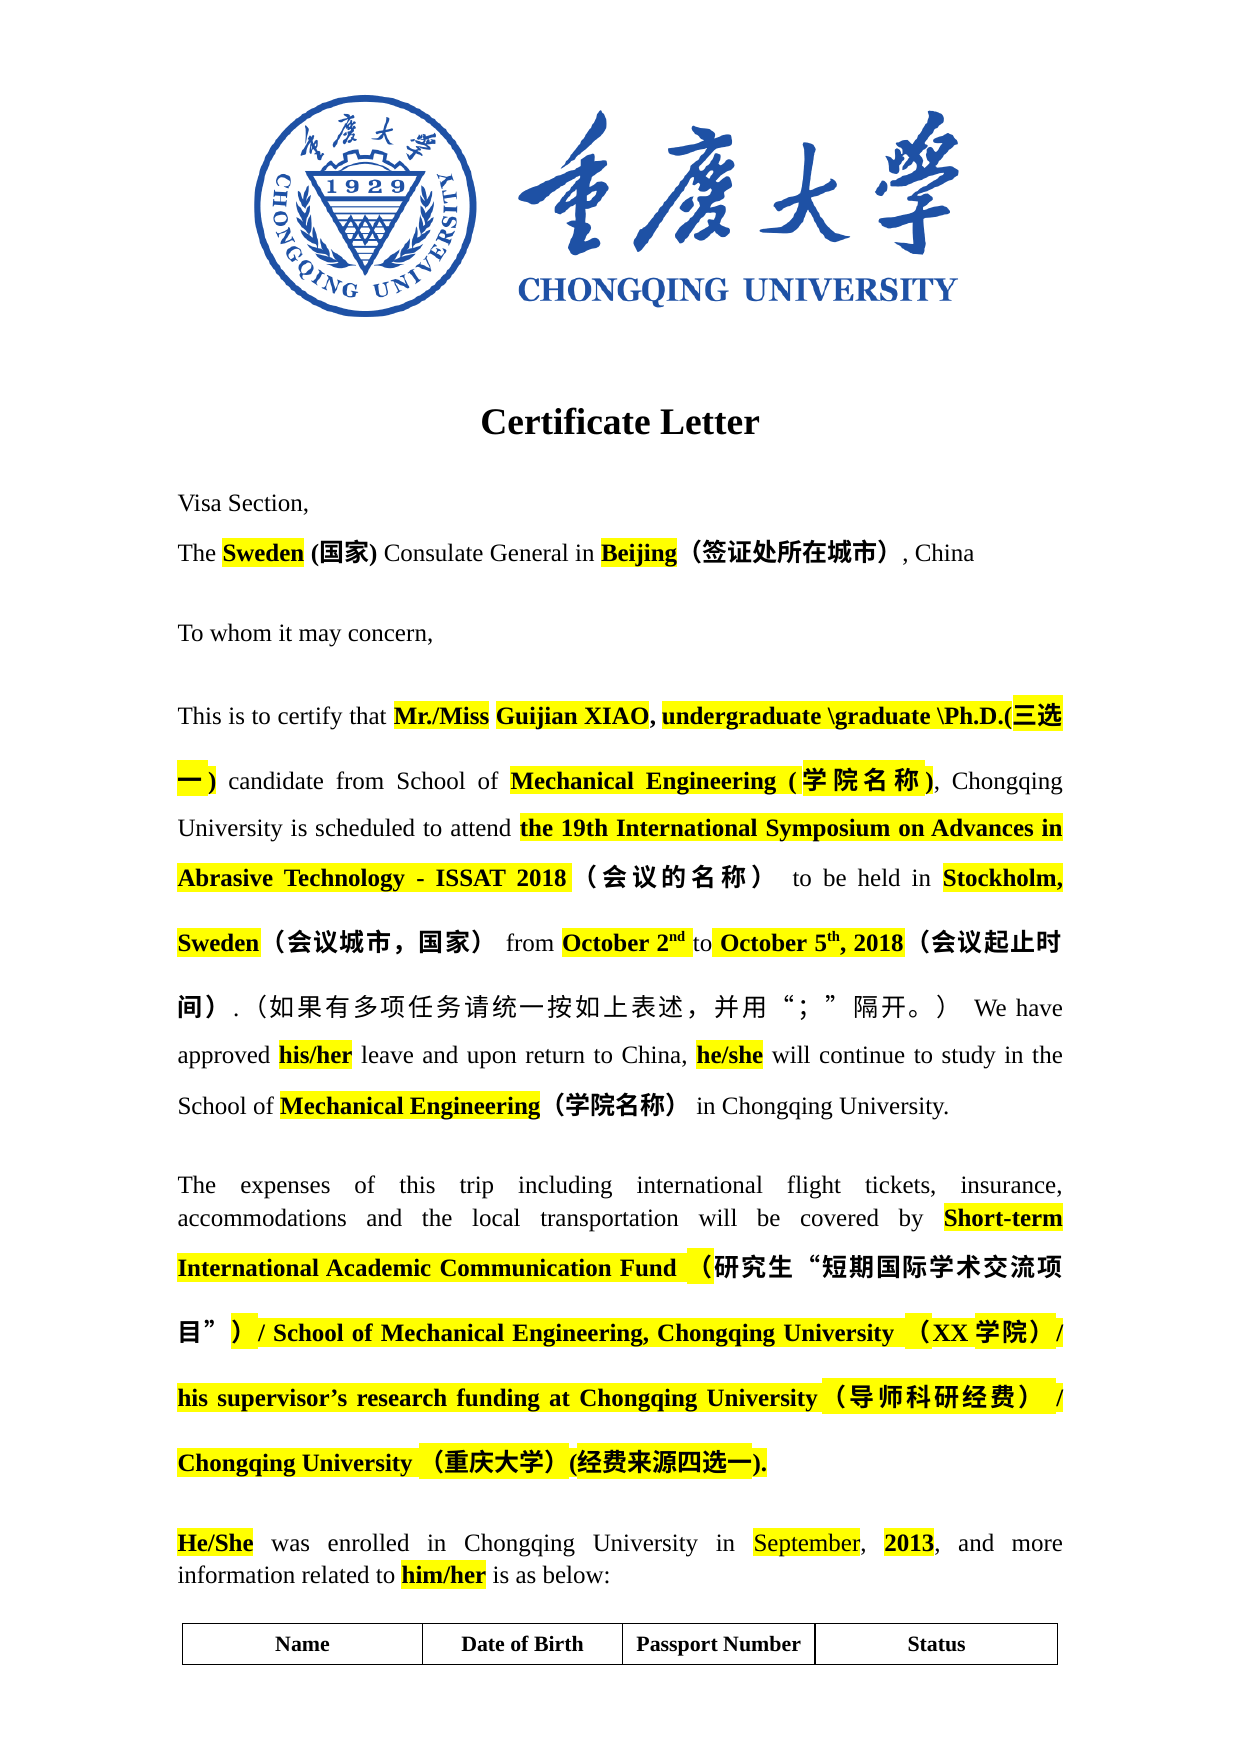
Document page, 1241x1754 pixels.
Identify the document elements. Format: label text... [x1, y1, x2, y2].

picture [193, 30, 1047, 384]
text The expenses of this trip including international flight tickets, insurance, accommodations and the local transportation will be covered by Short-term International Academic Communication Fund （研究生“短期国际学术交流项目”）/ School of Mechanical Engineering, Chongqing University （XX学院）/ his supervisor’s research funding at Chongqing University（导师科研经费） / Chongqing University （重庆大学）(经费来源四选一). [177, 1168, 1063, 1383]
text He/She was enrolled in Chongqing University in September, 2013, and more information related to him/her is as below: [177, 1526, 1063, 1591]
table_header Passport Number [623, 1624, 814, 1664]
table_header Status [816, 1624, 1057, 1664]
text This is to certify that Mr./Miss Guijian XIAO, undergraduate \graduate \Ph.D.(三选一) candidate from School of Mechanical Engineering (学院名称), Chongqing University is scheduled to attend the 19th International Symposium on Advances in Abrasive Technology - ISSAT 2018（会议的名称） to be held in Stockholm, Sweden（会议城市，国家） from October 2nd to October 5th, 2018（会议起止时间）.（如果有多项任务请统一按如上表述，并用“；”隔开。） We have approved his/her leave and upon return to China, he/she will continue to study in the School of Mechanical Engineering（学院名称） in Chongqing University. [177, 681, 1063, 1136]
text To whom it may concern, [177, 616, 1063, 648]
text Visa Section, [177, 486, 1063, 518]
table_header Date of Birth [423, 1624, 622, 1664]
table_header Name [183, 1624, 422, 1664]
text The Sweden (国家) Consulate General in Beijing（签证处所在城市）, China [177, 518, 1063, 583]
text Certificate Letter [177, 388, 1063, 453]
text The expenses of this trip including international flight tickets, insurance, accommodations and the local transportation will be covered by Short-term International Academic Communication Fund （研究生“短期国际学术交流项目”）/ School of Mechanical Engineering, Chongqing University （XX学院）/ his supervisor’s research funding at Chongqing University（导师科研经费） / Chongqing University （重庆大学）(经费来源四选一). [177, 1412, 1063, 1526]
